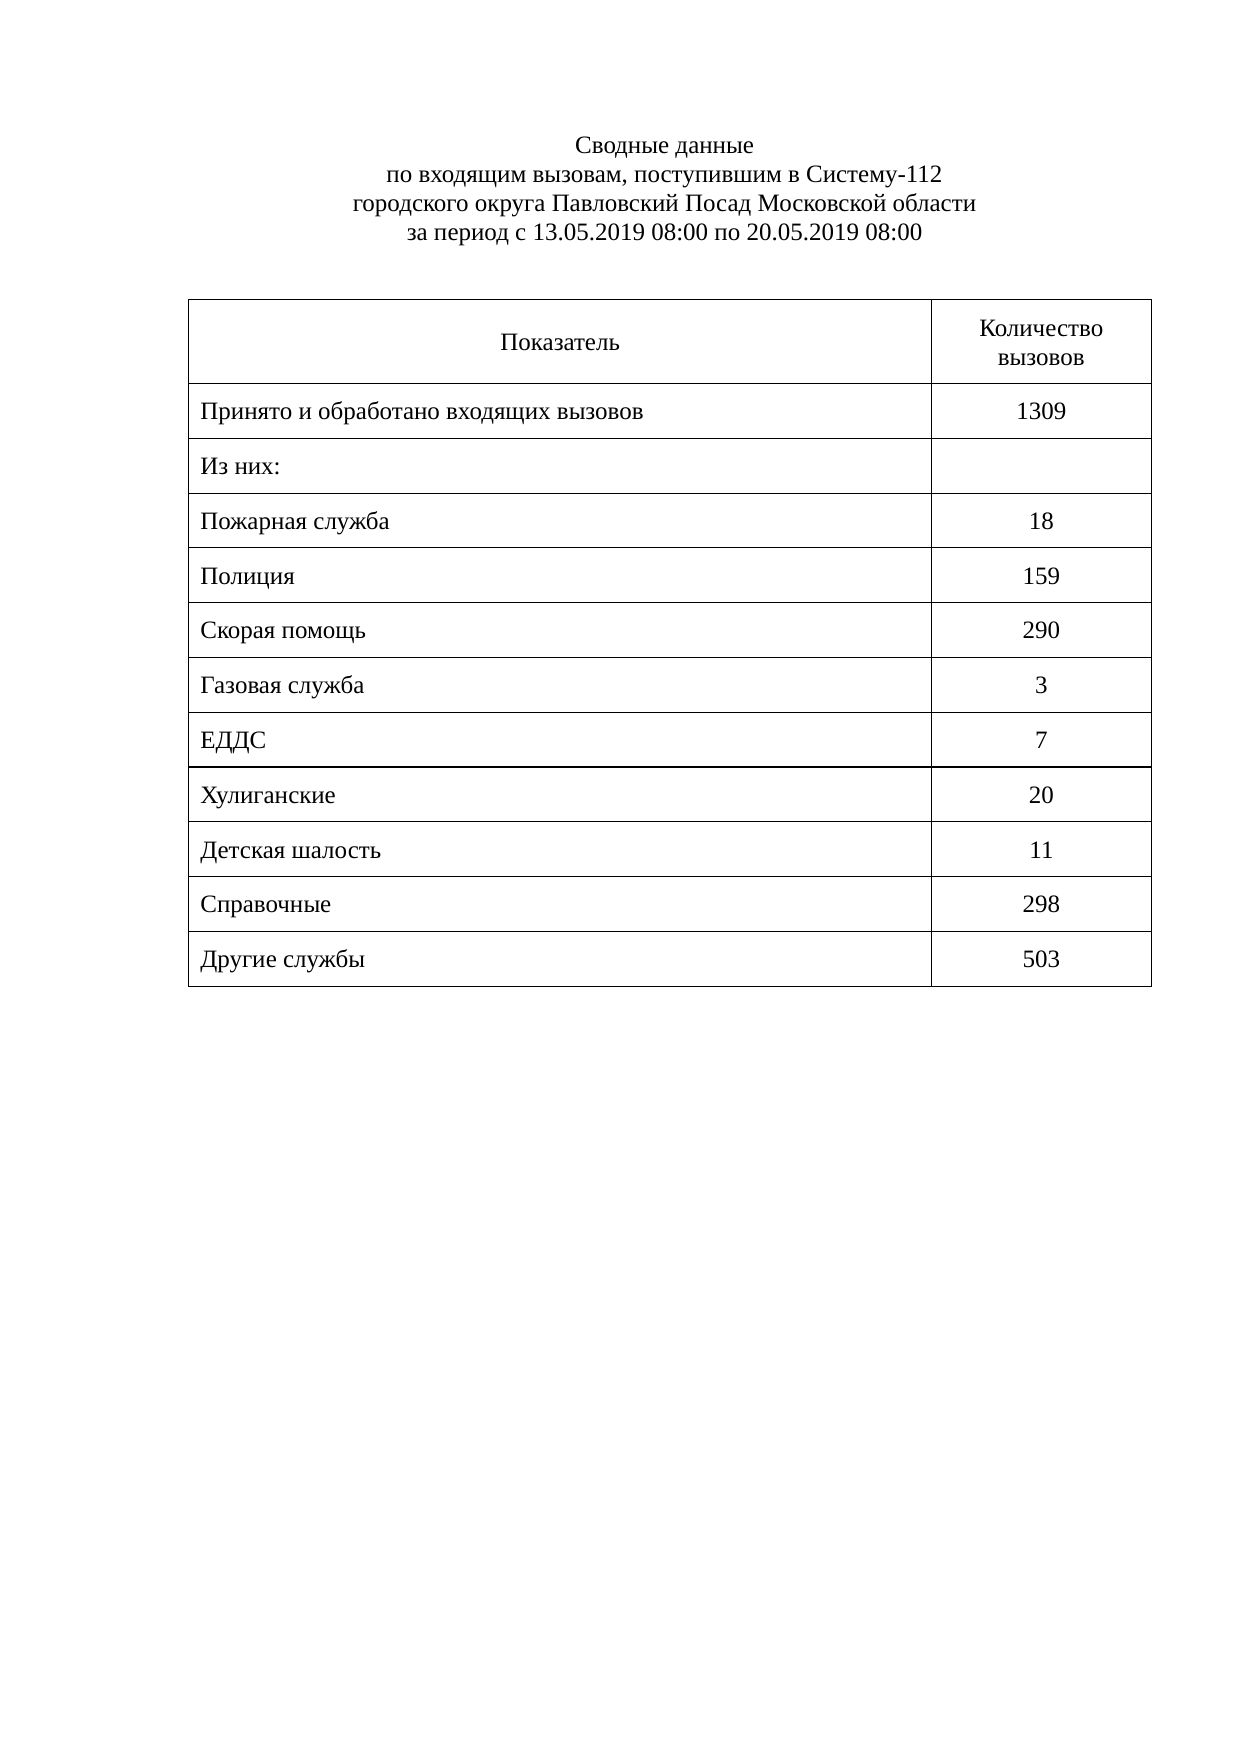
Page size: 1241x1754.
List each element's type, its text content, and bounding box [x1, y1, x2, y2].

table_cell [932, 439, 1151, 492]
table_cell Хулиганские [189, 768, 931, 821]
table_header Показатель [189, 300, 931, 383]
table_cell 18 [932, 494, 1151, 547]
table_cell Скорая помощь [189, 603, 931, 657]
table_cell Справочные [189, 877, 931, 931]
table_cell 11 [932, 822, 1151, 876]
table_cell Принято и обработано входящих вызовов [189, 384, 931, 438]
table_cell 20 [932, 768, 1151, 821]
table_cell 159 [932, 548, 1151, 602]
table_cell 3 [932, 658, 1151, 712]
table_header Количество вызовов [932, 300, 1151, 383]
table_cell Другие службы [189, 932, 931, 986]
table_cell Газовая служба [189, 658, 931, 712]
text Сводные данные по входящим вызовам, поступившим в Систему-112 городского округа Павловский Посад Московской области за период с 13.05.2019 08:00 по 20.05.2019 08:00 [177, 131, 1152, 246]
table_cell 503 [932, 932, 1151, 986]
table_cell 298 [932, 877, 1151, 931]
table_cell Пожарная служба [189, 494, 931, 547]
table_cell Детская шалость [189, 822, 931, 876]
table_cell ЕДДС [189, 713, 931, 766]
table_cell 290 [932, 603, 1151, 657]
table_cell 7 [932, 713, 1151, 766]
table_cell Полиция [189, 548, 931, 602]
table_cell Из них: [189, 439, 931, 492]
table_cell 1309 [932, 384, 1151, 438]
